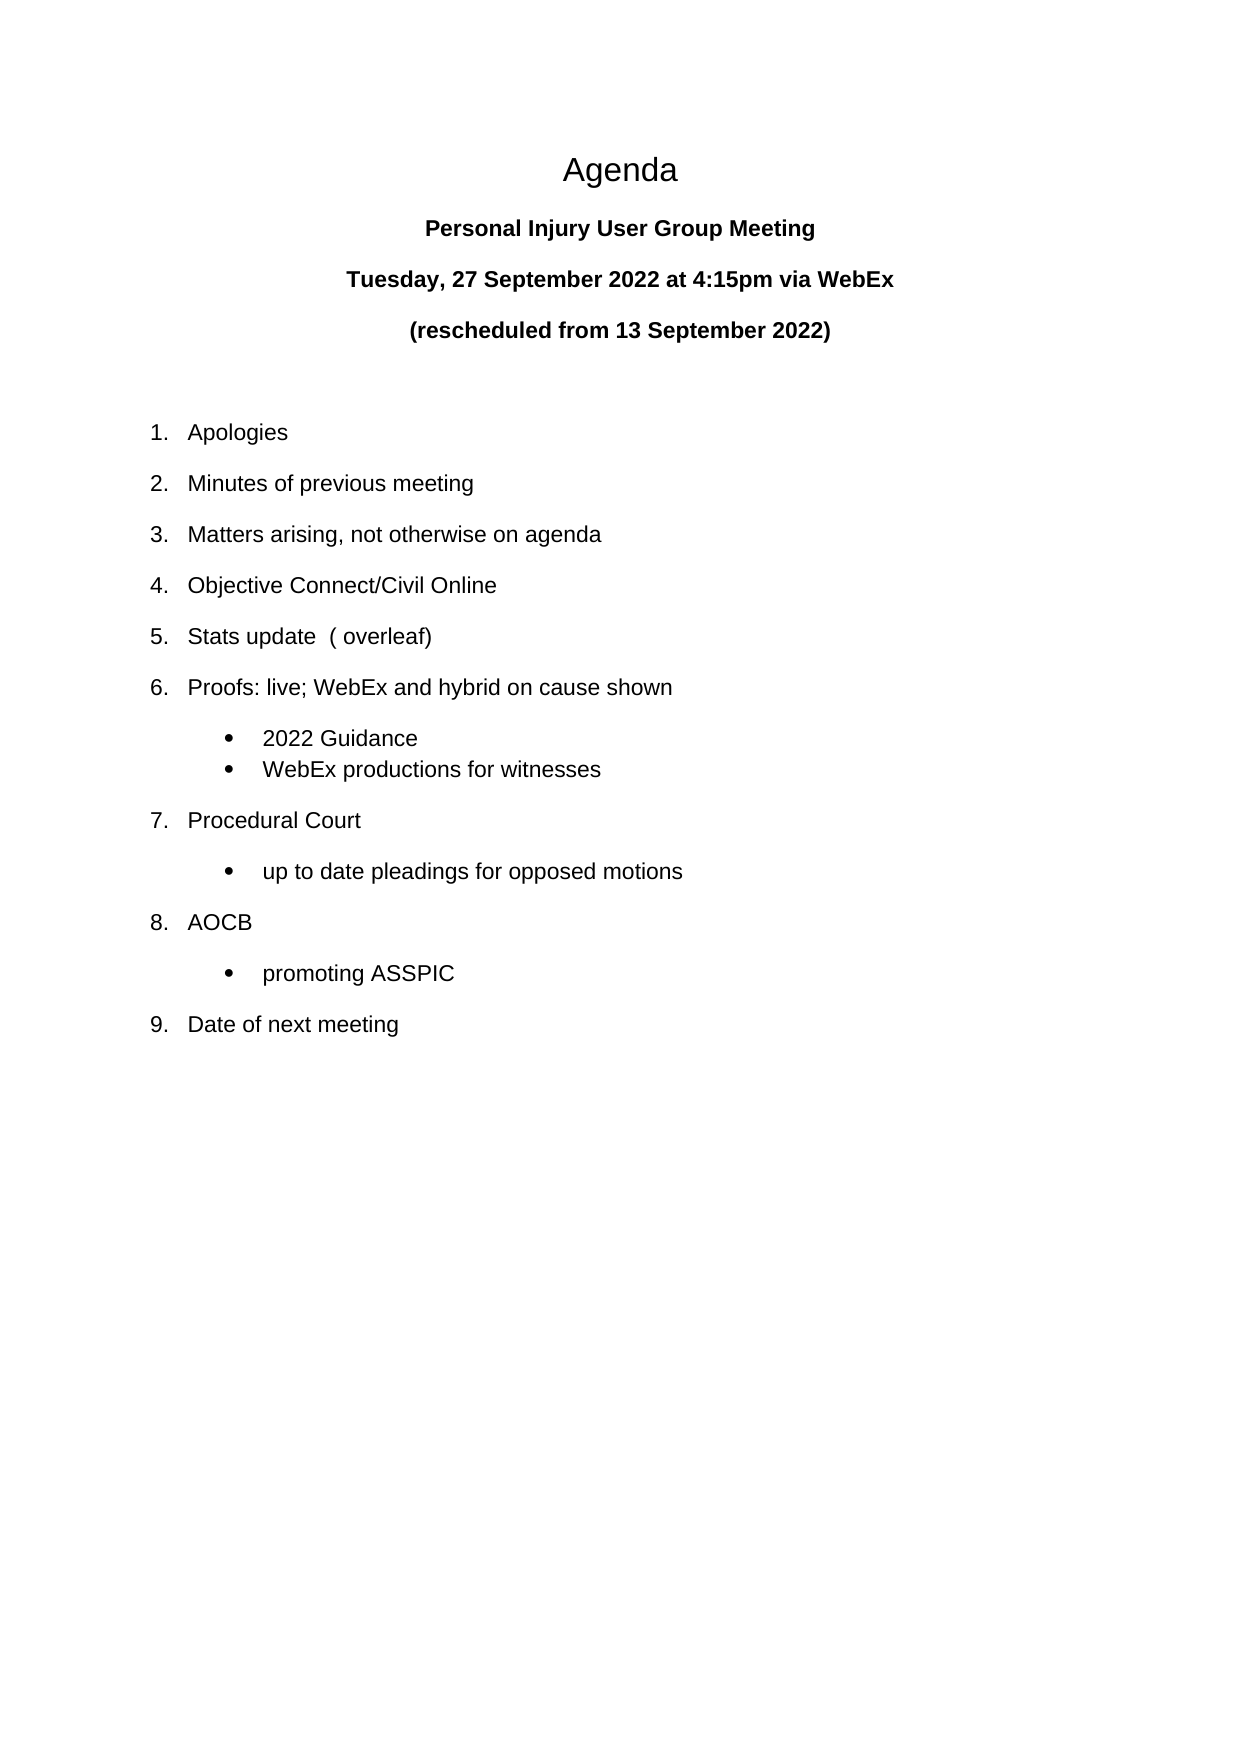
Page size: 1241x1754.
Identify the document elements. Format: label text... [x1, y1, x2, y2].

text Agenda [150, 150, 1090, 188]
text Tuesday, 27 September 2022 at 4:15pm via WebEx [150, 266, 1090, 292]
list Apologies [150, 419, 1090, 446]
text (rescheduled from 13 September 2022) [150, 317, 1090, 343]
list promoting ASSPIC [225, 960, 1090, 986]
list Stats update ( overleaf) [150, 623, 1090, 650]
text Personal Injury User Group Meeting [150, 215, 1090, 241]
list Procedural Court [150, 807, 1090, 833]
list Matters arising, not otherwise on agenda [150, 521, 1090, 548]
list Objective Connect/Civil Online [150, 572, 1090, 599]
list up to date pleadings for opposed motions [225, 858, 1090, 884]
list WebEx productions for witnesses [225, 756, 1090, 782]
list Proofs: live; WebEx and hybrid on cause shown [150, 674, 1090, 701]
list Minutes of previous meeting [150, 470, 1090, 497]
list AOCB [150, 909, 1090, 935]
list Date of next meeting [150, 1011, 1090, 1037]
list 2022 Guidance [225, 725, 1090, 752]
